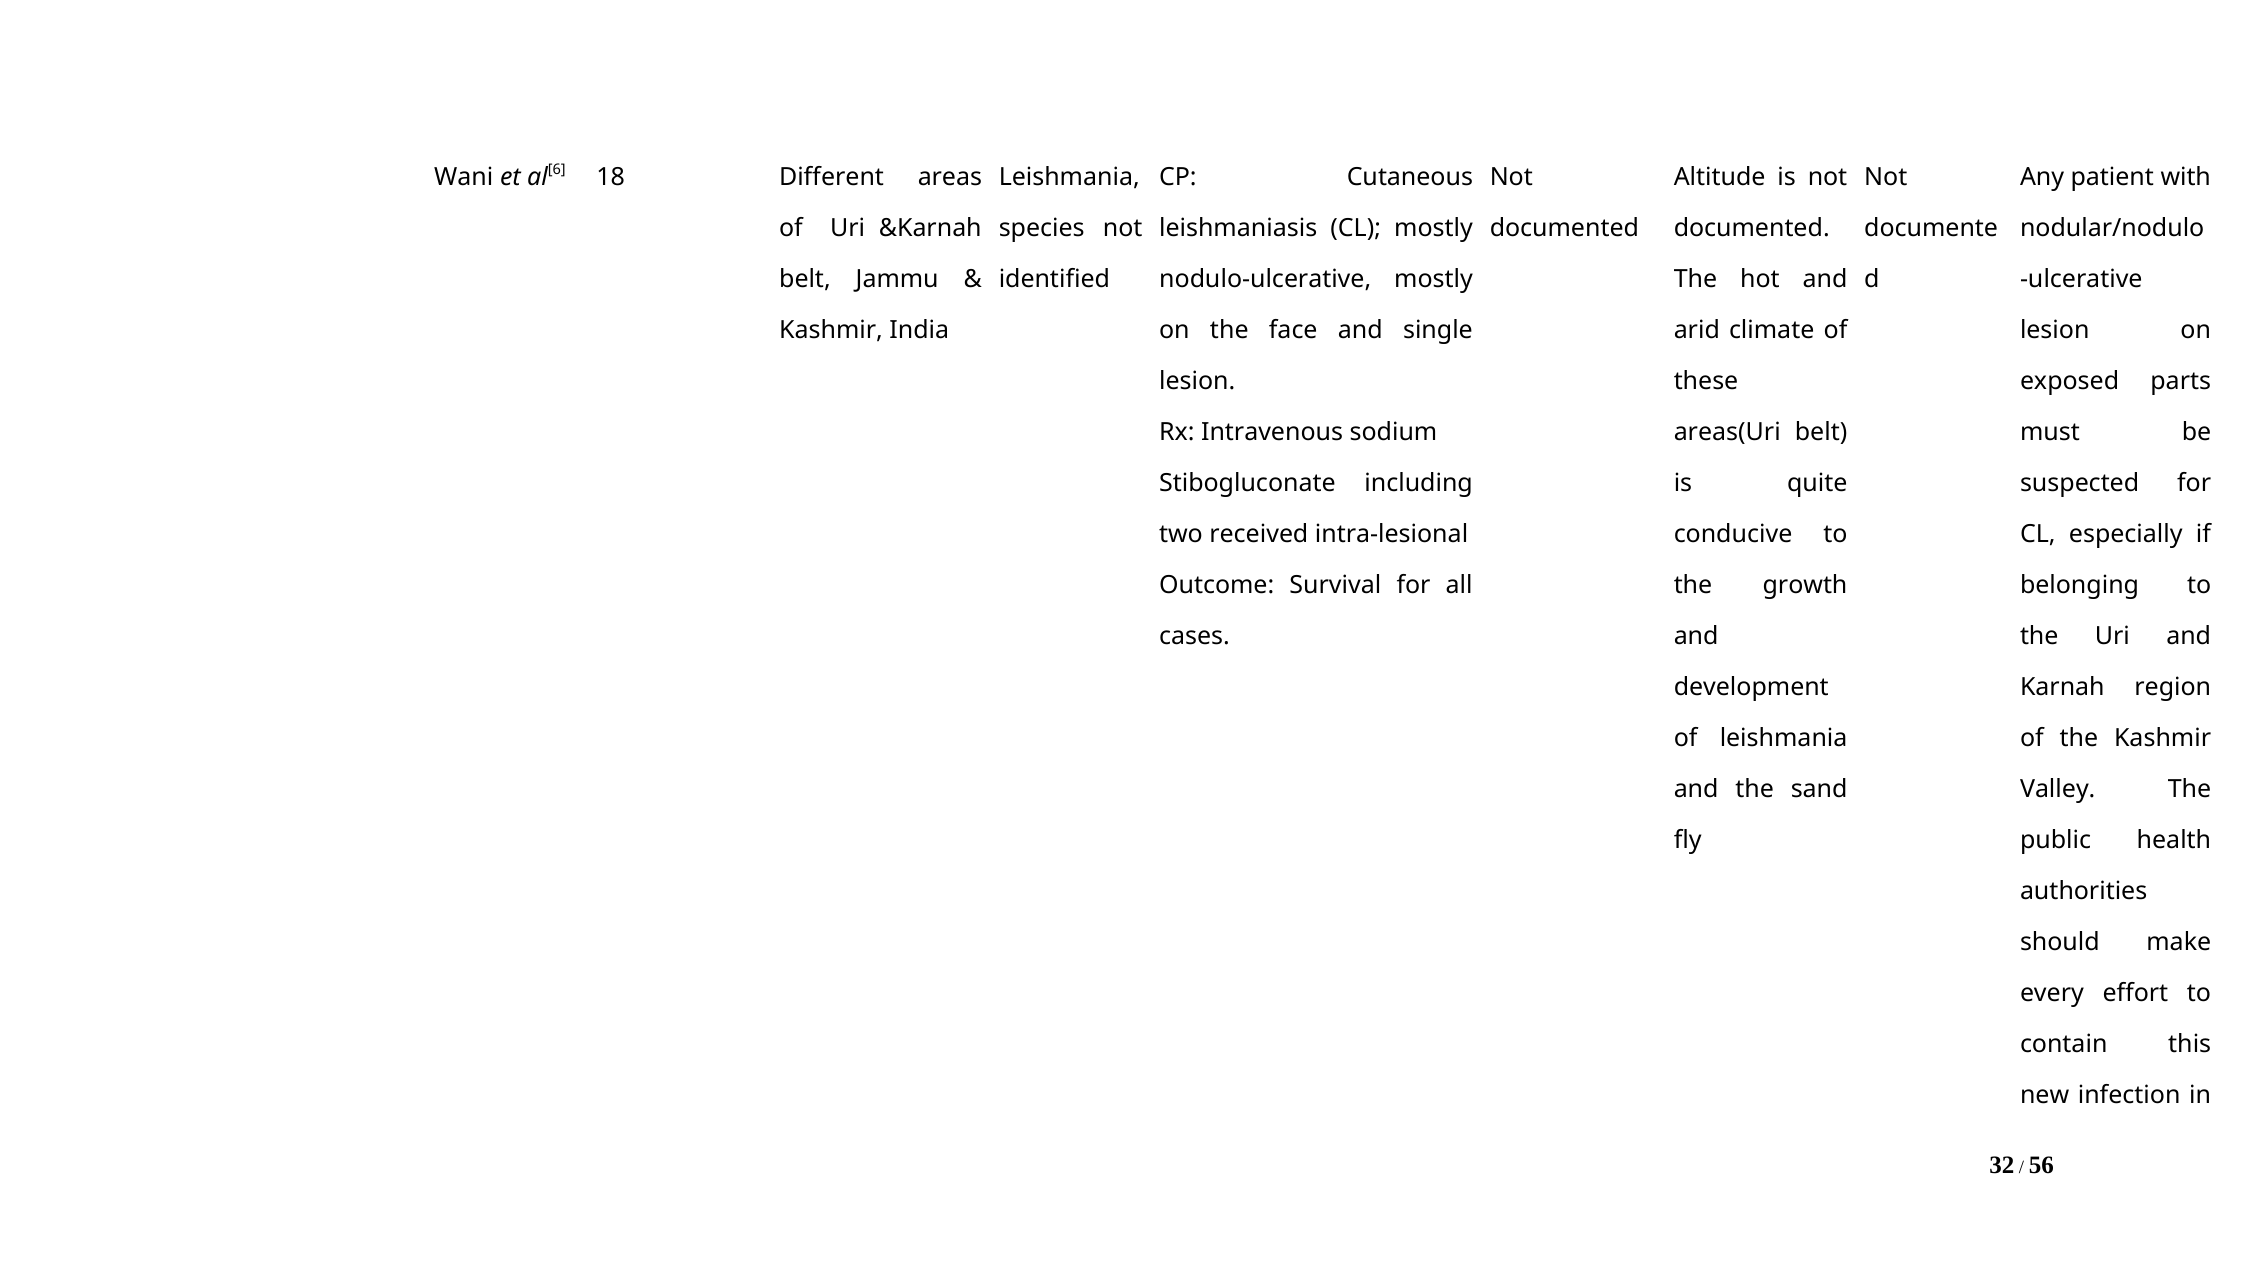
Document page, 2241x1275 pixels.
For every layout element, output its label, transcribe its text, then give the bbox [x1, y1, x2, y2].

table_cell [1151, 150, 1481, 1119]
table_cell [771, 150, 990, 1119]
table_cell Not documented [1481, 150, 1665, 1119]
table_cell Wani et al[6] [426, 150, 588, 1119]
table_cell 18 [588, 150, 771, 1119]
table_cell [1665, 150, 1856, 1119]
table_cell Not documented [1856, 150, 2011, 1119]
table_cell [2011, 150, 2219, 1119]
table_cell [990, 150, 1151, 1119]
